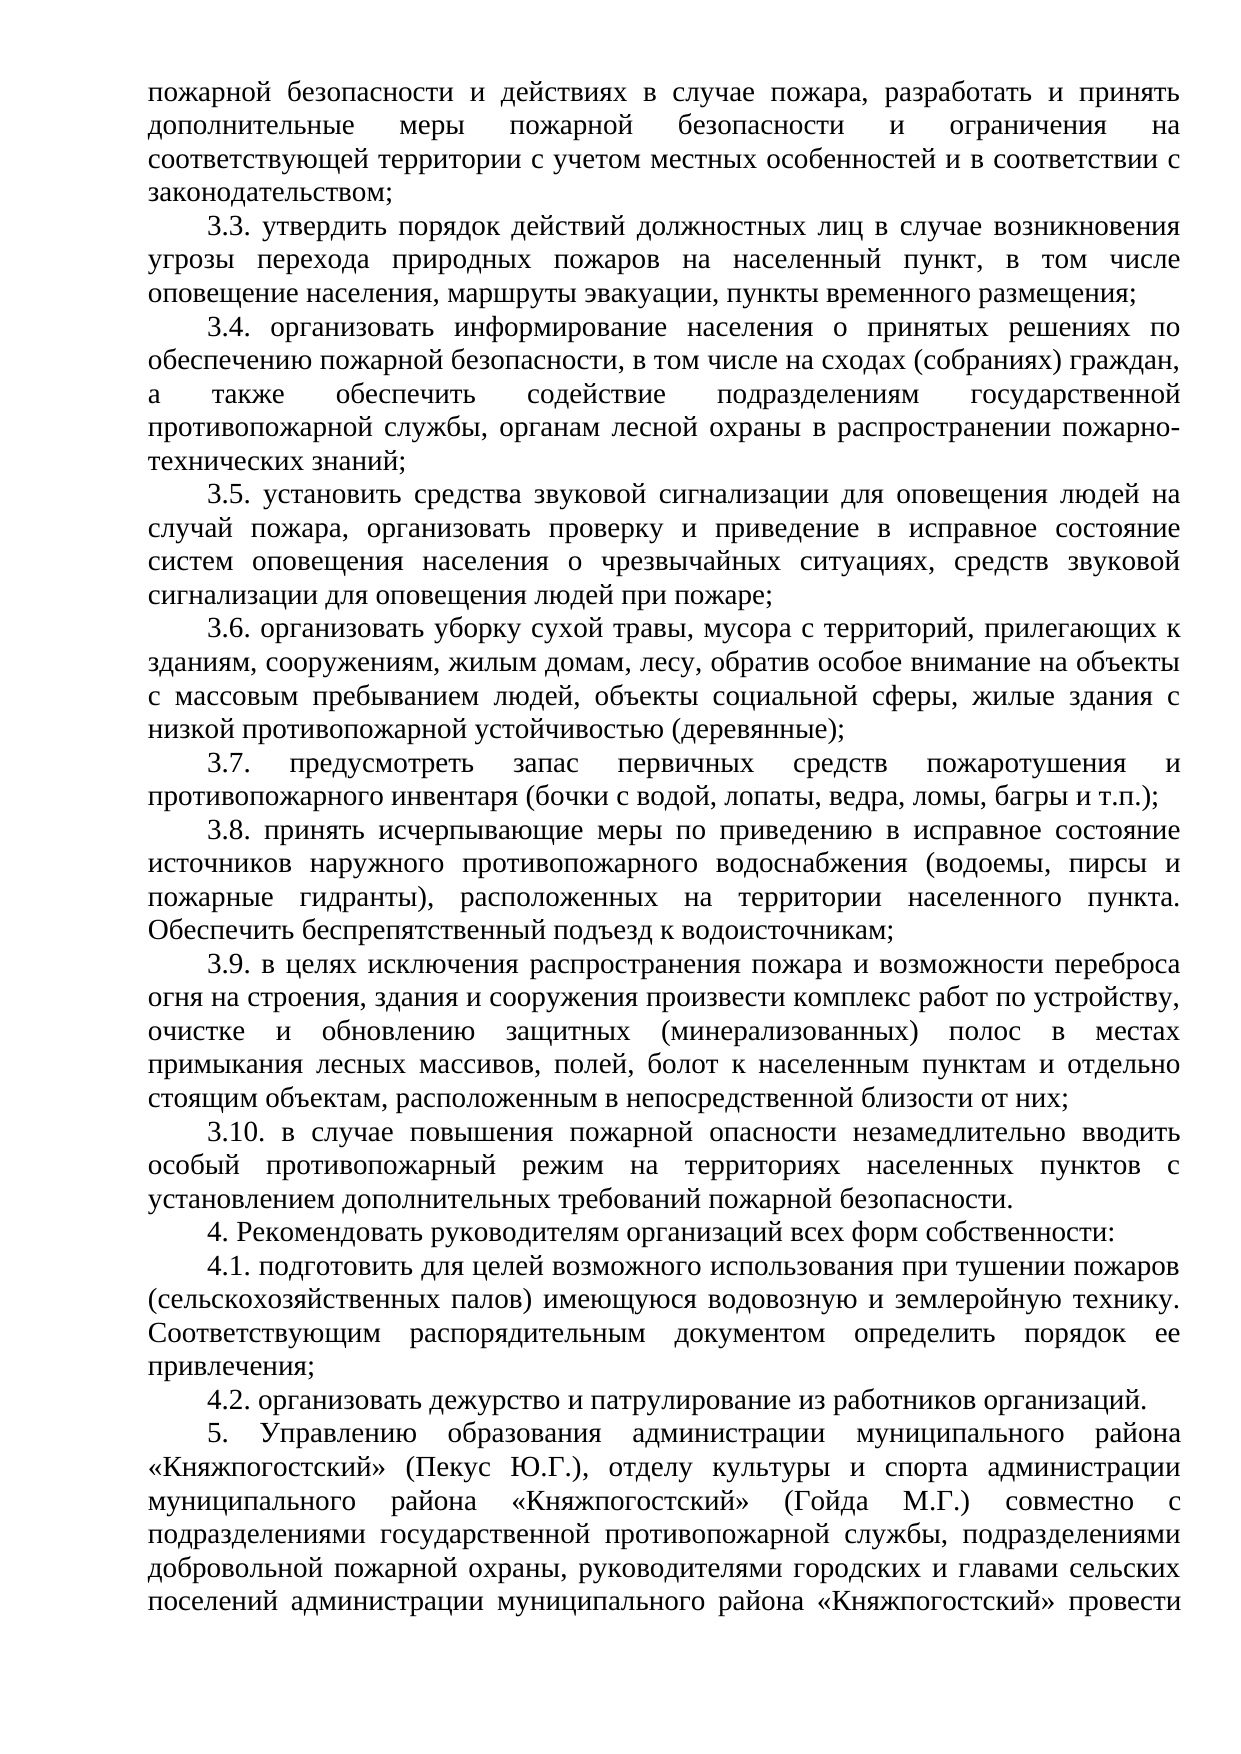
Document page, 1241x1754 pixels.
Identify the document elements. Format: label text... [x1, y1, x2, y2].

text 3.9. в целях исключения распространения пожара и возможности переброса огня на строения, здания и сооружения произвести комплекс работ по устройству, очистке и обновлению защитных (минерализованных) полос в местах примыкания лесных массивов, полей, болот к населенным пунктам и отдельно стоящим объектам, расположенным в непосредственной близости от них; [148, 946, 1181, 1114]
text 3.10. в случае повышения пожарной опасности незамедлительно вводить особый противопожарный режим на территориях населенных пунктов с установлением дополнительных требований пожарной безопасности. [148, 1114, 1181, 1214]
text 3.5. установить средства звуковой сигнализации для оповещения людей на случай пожара, организовать проверку и приведение в исправное состояние систем оповещения населения о чрезвычайных ситуациях, средств звуковой сигнализации для оповещения людей при пожаре; [148, 476, 1181, 611]
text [148, 74, 1181, 208]
text 4.2. организовать дежурство и патрулирование из работников организаций. [148, 1382, 1181, 1416]
text 3.7. предусмотреть запас первичных средств пожаротушения и противопожарного инвентаря (бочки с водой, лопаты, ведра, ломы, багры и т.п.); [148, 745, 1181, 812]
text 3.6. организовать уборку сухой травы, мусора с территорий, прилегающих к зданиям, сооружениям, жилым домам, лесу, обратив особое внимание на объекты с массовым пребыванием людей, объекты социальной сферы, жилые здания с низкой противопожарной устойчивостью (деревянные); [148, 611, 1181, 745]
text 3.3. утвердить порядок действий должностных лиц в случае возникновения угрозы перехода природных пожаров на населенный пункт, в том числе оповещение населения, маршруты эвакуации, пункты временного размещения; [148, 208, 1181, 309]
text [148, 1416, 1181, 1617]
text 4.1. подготовить для целей возможного использования при тушении пожаров (сельскохозяйственных палов) имеющуюся водовозную и землеройную технику. Соответствующим распорядительным документом определить порядок ее привлечения; [148, 1248, 1181, 1382]
text 3.8. принять исчерпывающие меры по приведению в исправное состояние источников наружного противопожарного водоснабжения (водоемы, пирсы и пожарные гидранты), расположенных на территории населенного пункта. Обеспечить беспрепятственный подъезд к водоисточникам; [148, 812, 1181, 946]
text 4. Рекомендовать руководителям организаций всех форм собственности: [148, 1214, 1181, 1248]
text 3.4. организовать информирование населения о принятых решениях по обеспечению пожарной безопасности, в том числе на сходах (собраниях) граждан, а также обеспечить содействие подразделениям государственной противопожарной службы, органам лесной охраны в распространении пожарно-технических знаний; [148, 309, 1181, 476]
